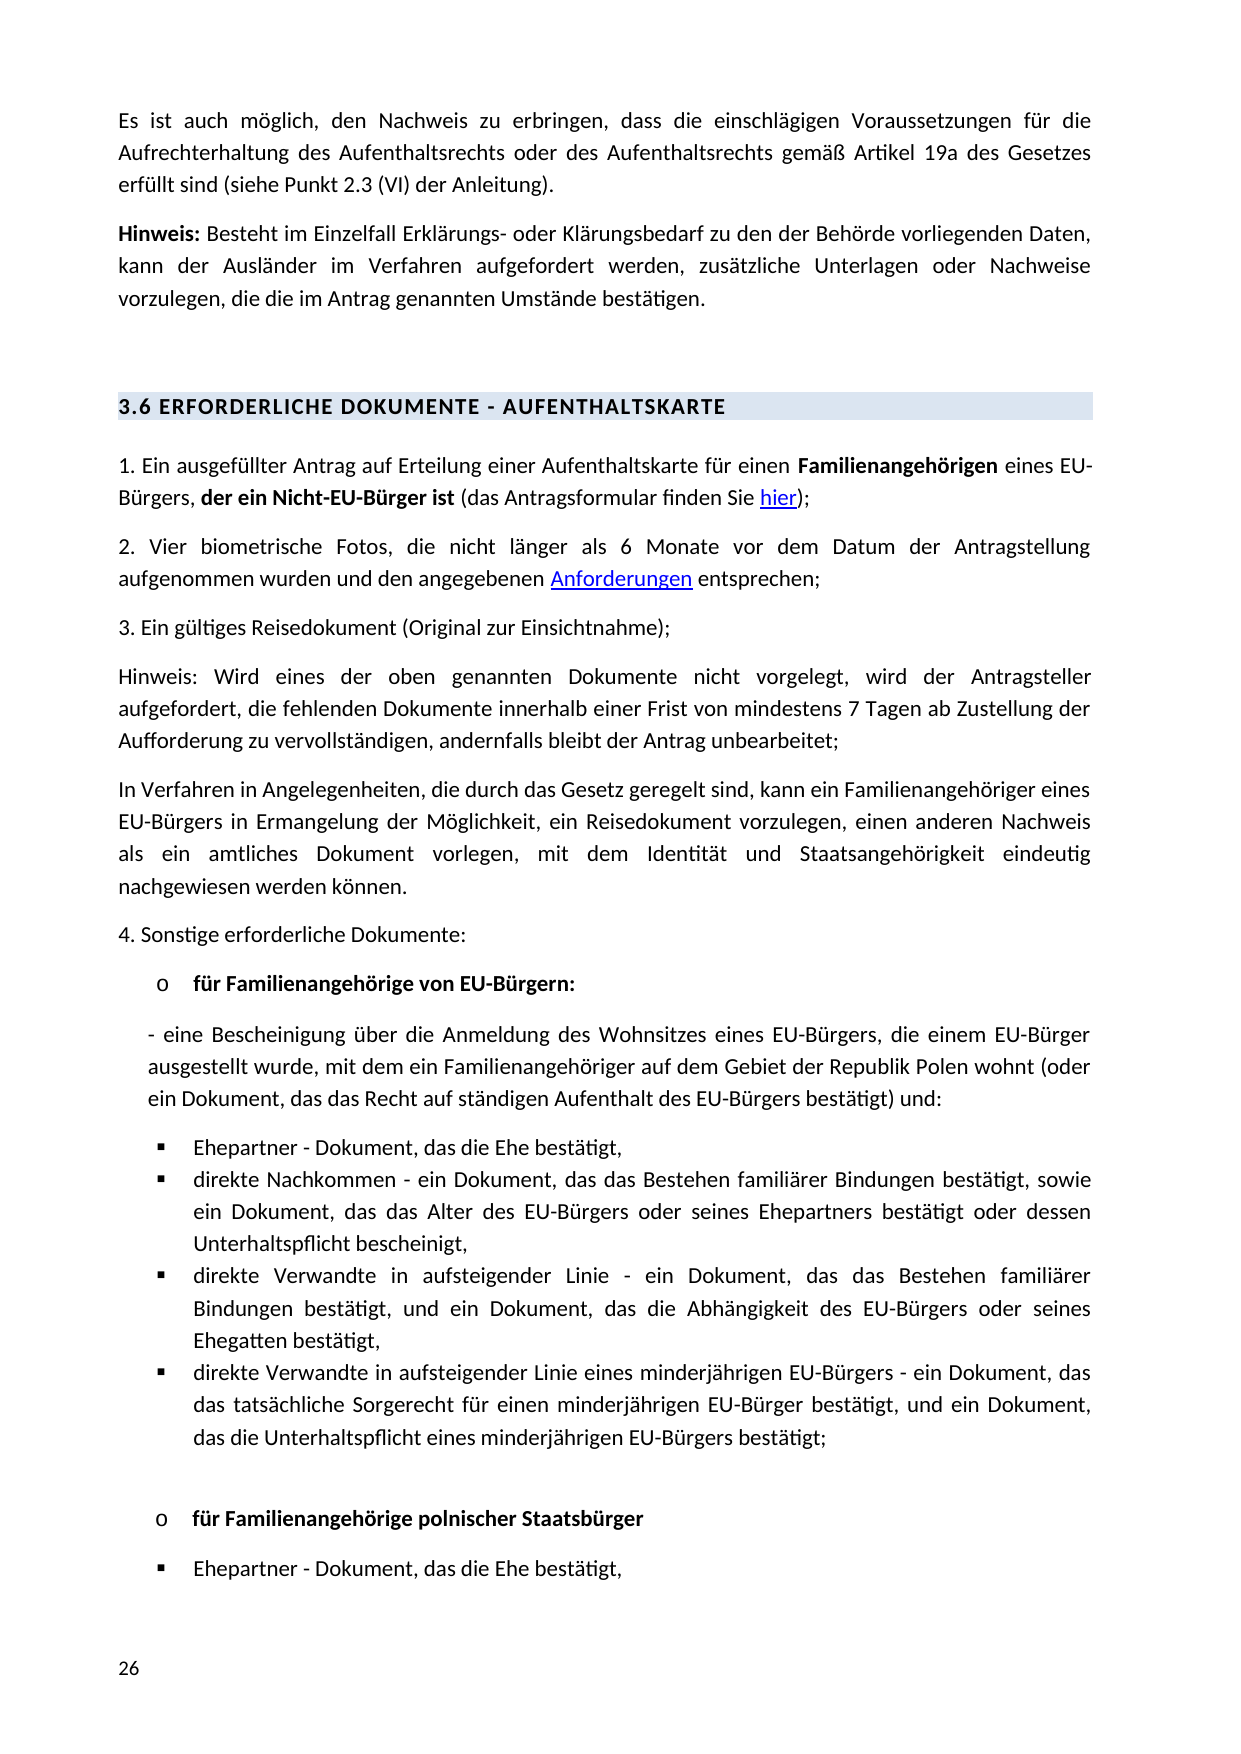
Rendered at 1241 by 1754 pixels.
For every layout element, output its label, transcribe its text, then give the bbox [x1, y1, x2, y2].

list Ehepartner - Dokument, das die Ehe bestätigt, [156, 1133, 1093, 1161]
text 3. Ein gültiges Reisedokument (Original zur Einsichtnahme); [118, 613, 1093, 641]
list direkte Nachkommen - ein Dokument, das das Bestehen familiärer Bindungen bestätigt, sowie ein Dokument, das das Alter des EU-Bürgers oder seines Ehepartners bestätigt oder dessen Unterhaltspflicht bescheinigt, [156, 1165, 1093, 1257]
list Ehepartner - Dokument, das die Ehe bestätigt, [156, 1554, 1093, 1582]
text Es ist auch möglich, den Nachweis zu erbringen, dass die einschlägigen Voraussetzungen für die Aufrechterhaltung des Aufenthaltsrechts oder des Aufenthaltsrechts gemäß Artikel 19a des Gesetzes erfüllt sind (siehe Punkt 2.3 (VI) der Anleitung). [118, 106, 1093, 198]
text Hinweis: Besteht im Einzelfall Erklärungs- oder Klärungsbedarf zu den der Behörde vorliegenden Daten, kann der Ausländer im Verfahren aufgefordert werden, zusätzliche Unterlagen oder Nachweise vorzulegen, die die im Antrag genannten Umstände bestätigen. [118, 219, 1093, 312]
list direkte Verwandte in aufsteigender Linie - ein Dokument, das das Bestehen familiärer Bindungen bestätigt, und ein Dokument, das die Abhängigkeit des EU-Bürgers oder seines Ehegatten bestätigt, [156, 1262, 1093, 1354]
text 4. Sonstige erforderliche Dokumente: [118, 921, 1093, 949]
text Hinweis: Wird eines der oben genannten Dokumente nicht vorgelegt, wird der Antragsteller aufgefordert, die fehlenden Dokumente innerhalb einer Frist von mindestens 7 Tagen ab Zustellung der Aufforderung zu vervollständigen, andernfalls bleibt der Antrag unbearbeitet; [118, 662, 1093, 754]
list direkte Verwandte in aufsteigender Linie eines minderjährigen EU-Bürgers - ein Dokument, das das tatsächliche Sorgerecht für einen minderjährigen EU-Bürger bestätigt, und ein Dokument, das die Unterhaltspflicht eines minderjährigen EU-Bürgers bestätigt; [156, 1358, 1093, 1451]
text In Verfahren in Angelegenheiten, die durch das Gesetz geregelt sind, kann ein Familienangehöriger eines EU-Bürgers in Ermangelung der Möglichkeit, ein Reisedokument vorzulegen, einen anderen Nachweis als ein amtliches Dokument vorlegen, mit dem Identität und Staatsangehörigkeit eindeutig nachgewiesen werden können. [118, 775, 1093, 900]
list für Familienangehörige von EU-Bürgern: [156, 969, 1093, 999]
list 3.6 Erforderliche Dokumente - Aufenthaltskarte [118, 392, 1093, 420]
text - eine Bescheinigung über die Anmeldung des Wohnsitzes eines EU-Bürgers, die einem EU-Bürger ausgestellt wurde, mit dem ein Familienangehöriger auf dem Gebiet der Republik Polen wohnt (oder ein Dokument, das das Recht auf ständigen Aufenthalt des EU-Bürgers bestätigt) und: [148, 1020, 1093, 1112]
text 1. Ein ausgefüllter Antrag auf Erteilung einer Aufenthaltskarte für einen Familienangehörigen eines EU-Bürgers, der ein Nicht-EU-Bürger ist (das Antragsformular finden Sie hier); [118, 451, 1093, 511]
text 2. Vier biometrische Fotos, die nicht länger als 6 Monate vor dem Datum der Antragstellung aufgenommen wurden und den angegebenen Anforderungen entsprechen; [118, 532, 1093, 592]
list für Familienangehörige polnischer Staatsbürger [154, 1504, 1093, 1533]
